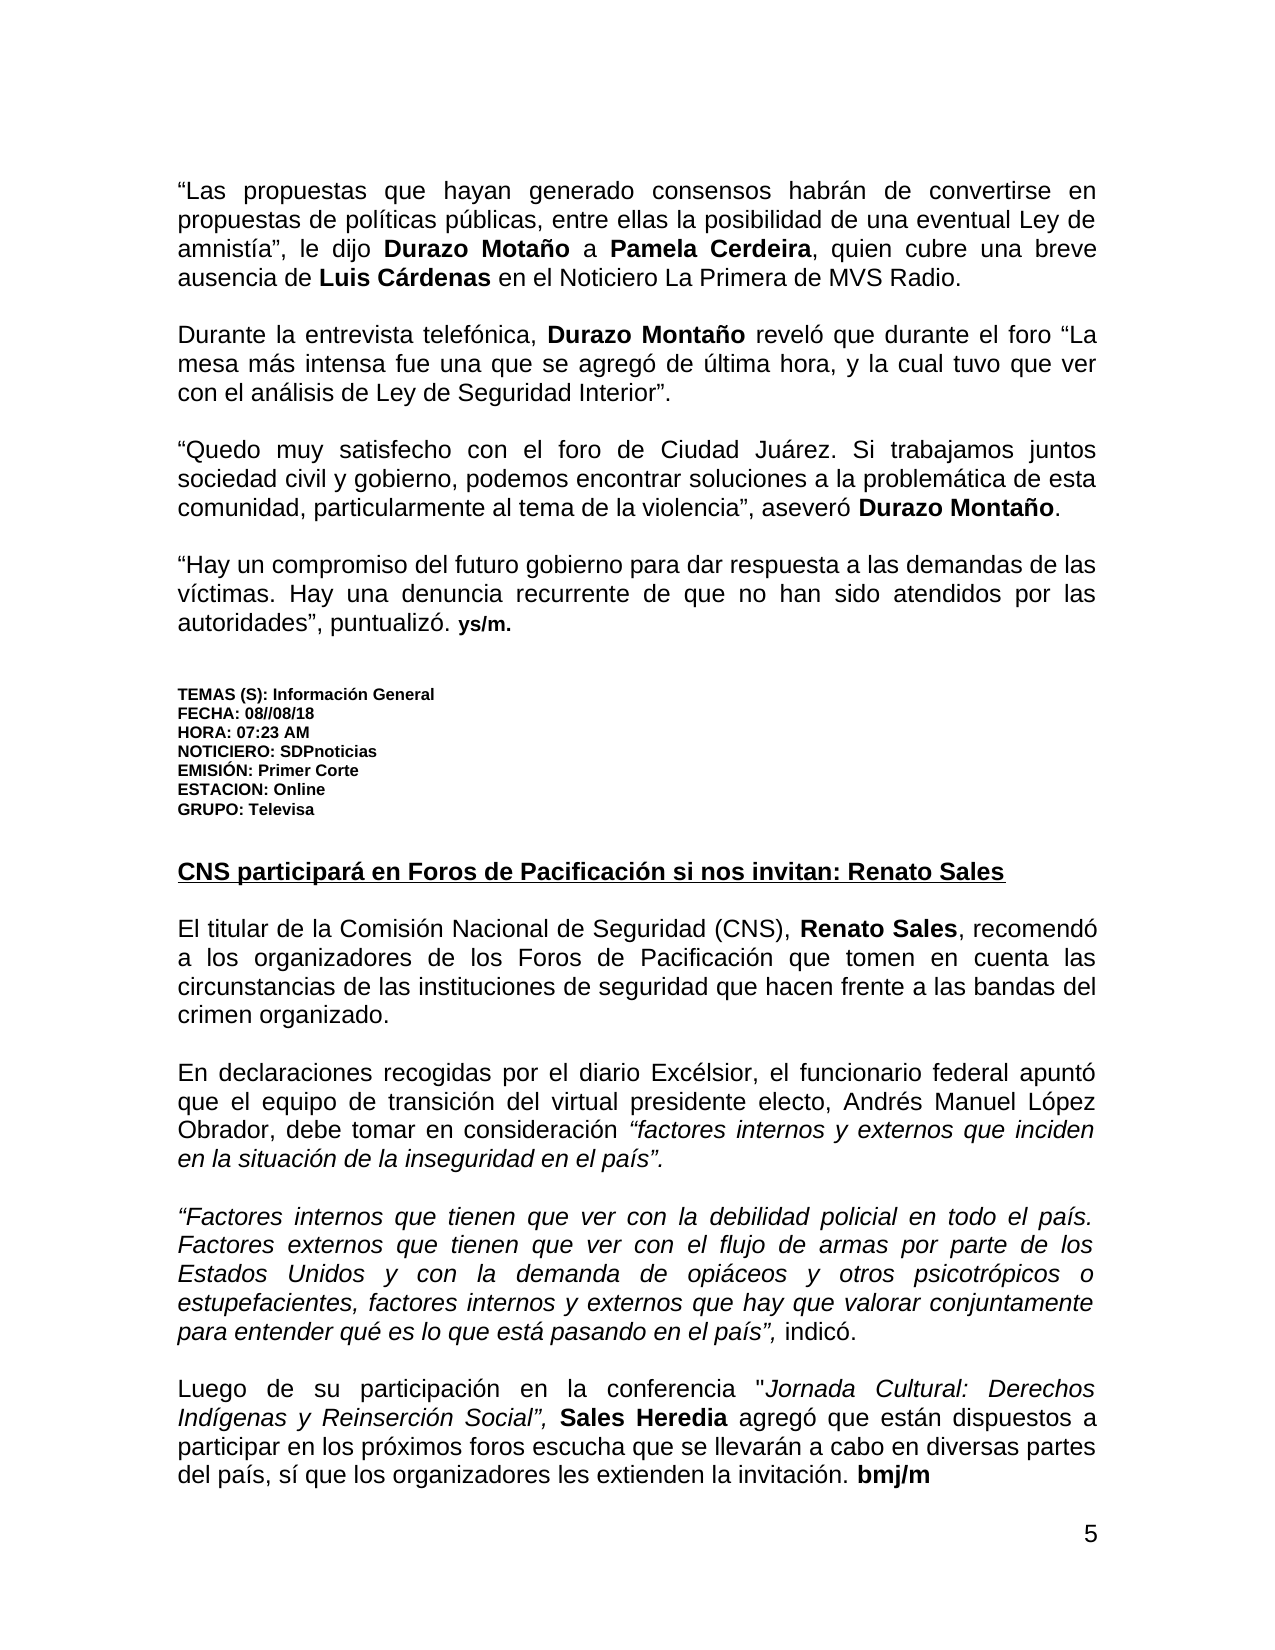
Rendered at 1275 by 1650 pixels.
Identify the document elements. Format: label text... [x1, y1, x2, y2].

text NOTICIERO: SDPnoticias [177, 742, 1098, 761]
text Durante la entrevista telefónica, Durazo Montaño reveló que durante el foro “La mesa más intensa fue una que se agregó de última hora, y la cual tuvo que ver con el análisis de Ley de Seguridad Interior”. [177, 320, 1098, 406]
text Luego de su participación en la conferencia "Jornada Cultural: Derechos Indígenas y Reinserción Social”, Sales Heredia agregó que están dispuestos a participar en los próximos foros escucha que se llevarán a cabo en diversas partes del país, sí que los organizadores les extienden la invitación. bmj/m [177, 1374, 1098, 1489]
text “Factores internos que tienen que ver con la debilidad policial en todo el país. Factores externos que tienen que ver con el flujo de armas por parte de los Estados Unidos y con la demanda de opiáceos y otros psicotrópicos o estupefacientes, factores internos y externos que hay que valorar conjuntamente para entender qué es lo que está pasando en el país”, indicó. [177, 1202, 1098, 1346]
text ESTACION: Online [177, 780, 1098, 799]
text HORA: 07:23 AM [177, 723, 1098, 742]
text EMISIÓN: Primer Corte [177, 761, 1098, 780]
text En declaraciones recogidas por el diario Excélsior, el funcionario federal apuntó que el equipo de transición del virtual presidente electo, Andrés Manuel López Obrador, debe tomar en consideración “factores internos y externos que inciden en la situación de la inseguridad en el país”. [177, 1058, 1098, 1173]
text “Hay un compromiso del futuro gobierno para dar respuesta a las demandas de las víctimas. Hay una denuncia recurrente de que no han sido atendidos por las autoridades”, puntualizó. ys/m. [177, 550, 1098, 636]
text “Quedo muy satisfecho con el foro de Ciudad Juárez. Si trabajamos juntos sociedad civil y gobierno, podemos encontrar soluciones a la problemática de esta comunidad, particularmente al tema de la violencia”, aseveró Durazo Montaño. [177, 435, 1098, 521]
text CNS participará en Foros de Pacificación si nos invitan: Renato Sales [177, 857, 1098, 886]
text “Las propuestas que hayan generado consensos habrán de convertirse en propuestas de políticas públicas, entre ellas la posibilidad de una eventual Ley de amnistía”, le dijo Durazo Motaño a Pamela Cerdeira, quien cubre una breve ausencia de Luis Cárdenas en el Noticiero La Primera de MVS Radio. [177, 176, 1098, 291]
text TEMAS (S): Información General [177, 684, 1098, 703]
text El titular de la Comisión Nacional de Seguridad (CNS), Renato Sales, recomendó a los organizadores de los Foros de Pacificación que tomen en cuenta las circunstancias de las instituciones de seguridad que hacen frente a las bandas del crimen organizado. [177, 914, 1098, 1029]
text FECHA: 08//08/18 [177, 703, 1098, 723]
text GRUPO: Televisa [177, 799, 1098, 818]
